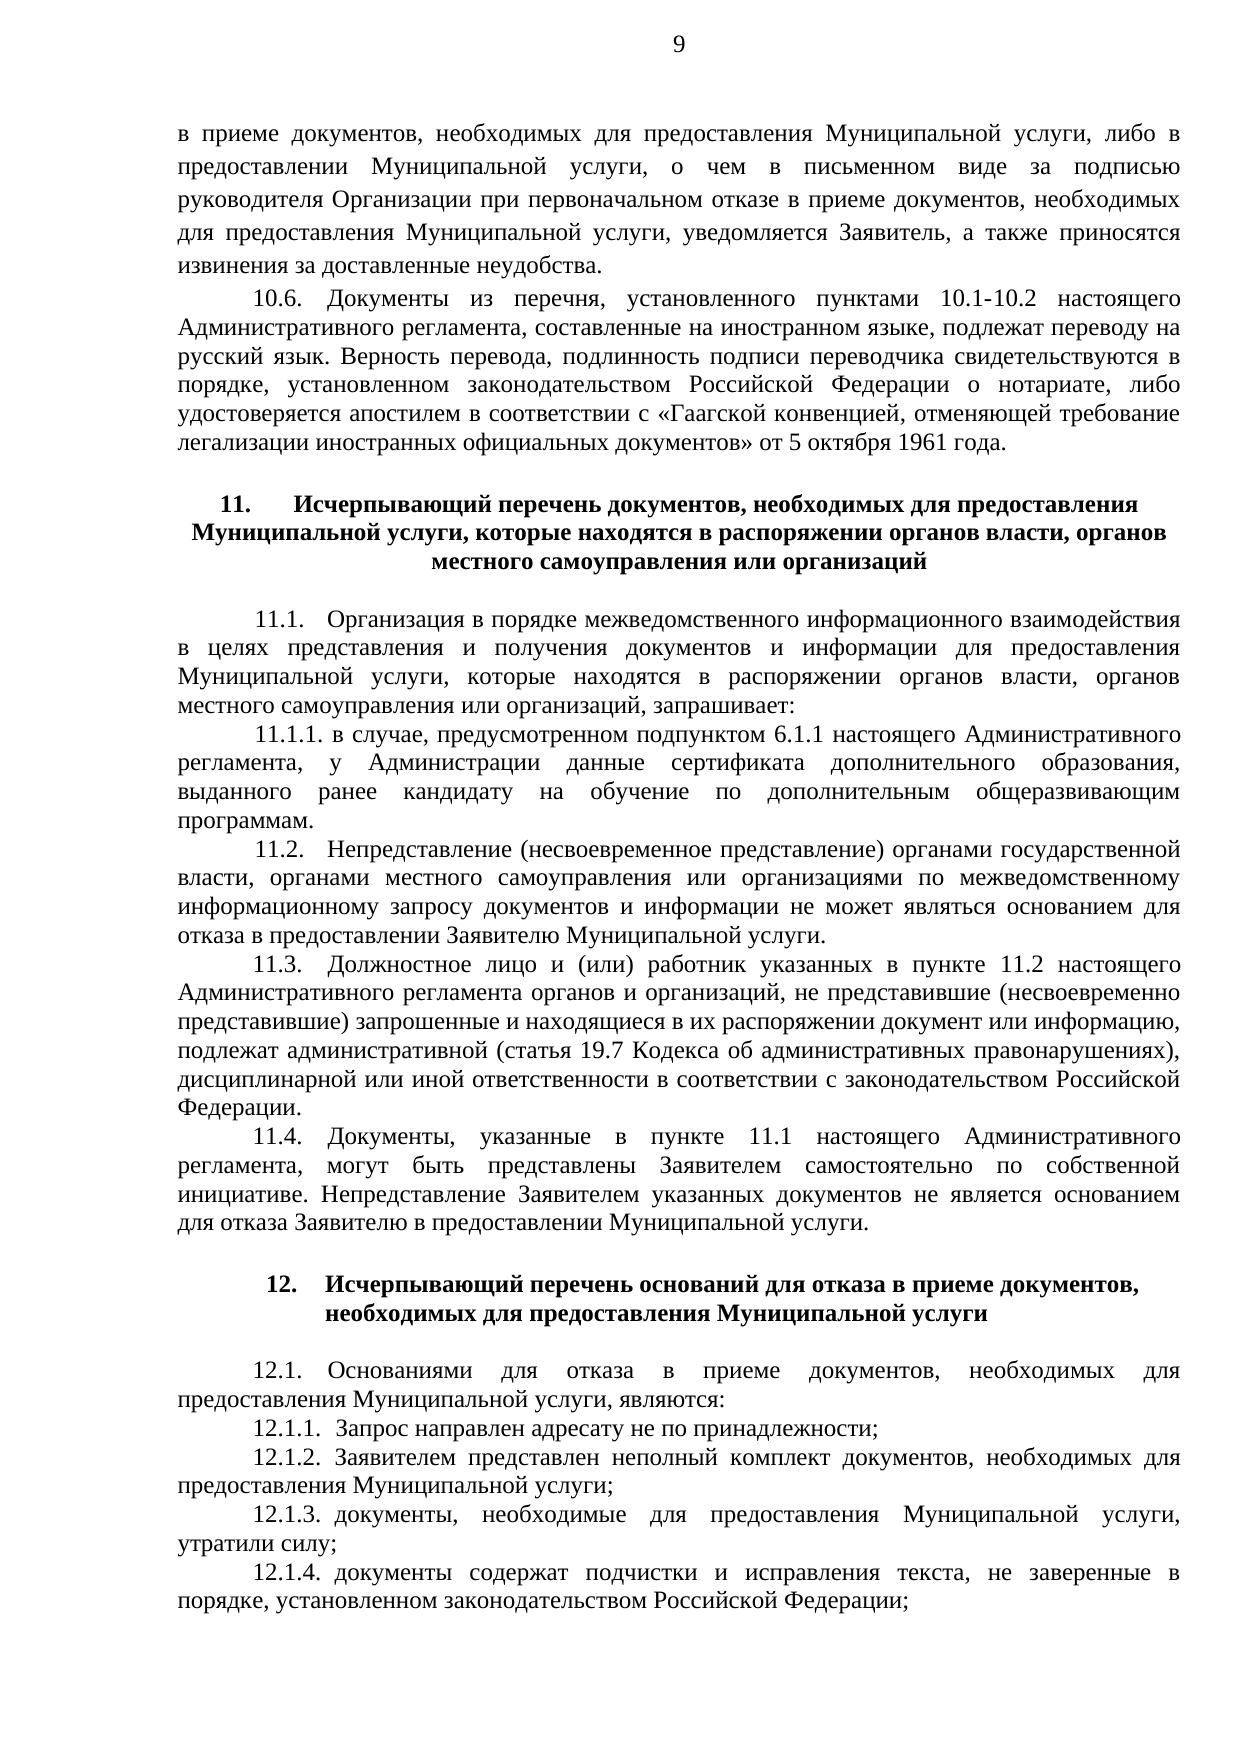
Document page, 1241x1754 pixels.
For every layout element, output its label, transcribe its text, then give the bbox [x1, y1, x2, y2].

list Исчерпывающий перечень оснований для отказа в приеме документов, необходимых для предоставления Муниципальной услуги [266, 1269, 1181, 1327]
list Организация в порядке межведомственного информационного взаимодействия в целях представления и получения документов и информации для предоставления Муниципальной услуги, которые находятся в распоряжении органов власти, органов местного самоуправления или организаций, запрашивает: [177, 604, 1181, 719]
list Основаниями для отказа в приеме документов, необходимых для предоставления Муниципальной услуги, являются: [177, 1356, 1181, 1413]
list Должностное лицо и (или) работник указанных в пункте 11.2 настоящего Административного регламента органов и организаций, не представившие (несвоевременно представившие) запрошенные и находящиеся в их распоряжении документ или информацию, подлежат административной (статья 19.7 Кодекса об административных правонарушениях), дисциплинарной или иной ответственности в соответствии с законодательством Российской Федерации. [177, 949, 1181, 1121]
list Запрос направлен адресату не по принадлежности; [177, 1413, 1181, 1442]
list Непредставление (несвоевременное представление) органами государственной власти, органами местного самоуправления или организациями по межведомственному информационному запросу документов и информации не может являться основанием для отказа в предоставлении Заявителю Муниципальной услуги. [177, 834, 1181, 949]
list Заявителем представлен неполный комплект документов, необходимых для предоставления Муниципальной услуги; [177, 1442, 1181, 1499]
list документы, необходимые для предоставления Муниципальной услуги, утратили силу; [177, 1499, 1181, 1557]
list Документы из перечня, установленного пунктами 10.1-10.2 настоящего Административного регламента, составленные на иностранном языке, подлежат переводу на русский язык. Верность перевода, подлинность подписи переводчика свидетельствуются в порядке, установленном законодательством Российской Федерации о нотариате, либо удостоверяется апостилем в соответствии с «Гаагской конвенцией, отменяющей требование легализации иностранных официальных документов» от 5 октября 1961 года. [177, 283, 1181, 456]
list Исчерпывающий перечень документов, необходимых для предоставления Муниципальной услуги, которые находятся в распоряжении органов власти, органов местного самоуправления или организаций [177, 489, 1181, 575]
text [177, 118, 1181, 279]
list в случае, предусмотренном подпунктом 6.1.1 настоящего Административного регламента, у Администрации данные сертификата дополнительного образования, выданного ранее кандидату на обучение по дополнительным общеразвивающим программам. [177, 719, 1181, 834]
list документы содержат подчистки и исправления текста, не заверенные в порядке, установленном законодательством Российской Федерации; [177, 1557, 1181, 1614]
list Документы, указанные в пункте 11.1 настоящего Административного регламента, могут быть представлены Заявителем самостоятельно по собственной инициативе. Непредставление Заявителем указанных документов не является основанием для отказа Заявителю в предоставлении Муниципальной услуги. [177, 1121, 1181, 1236]
